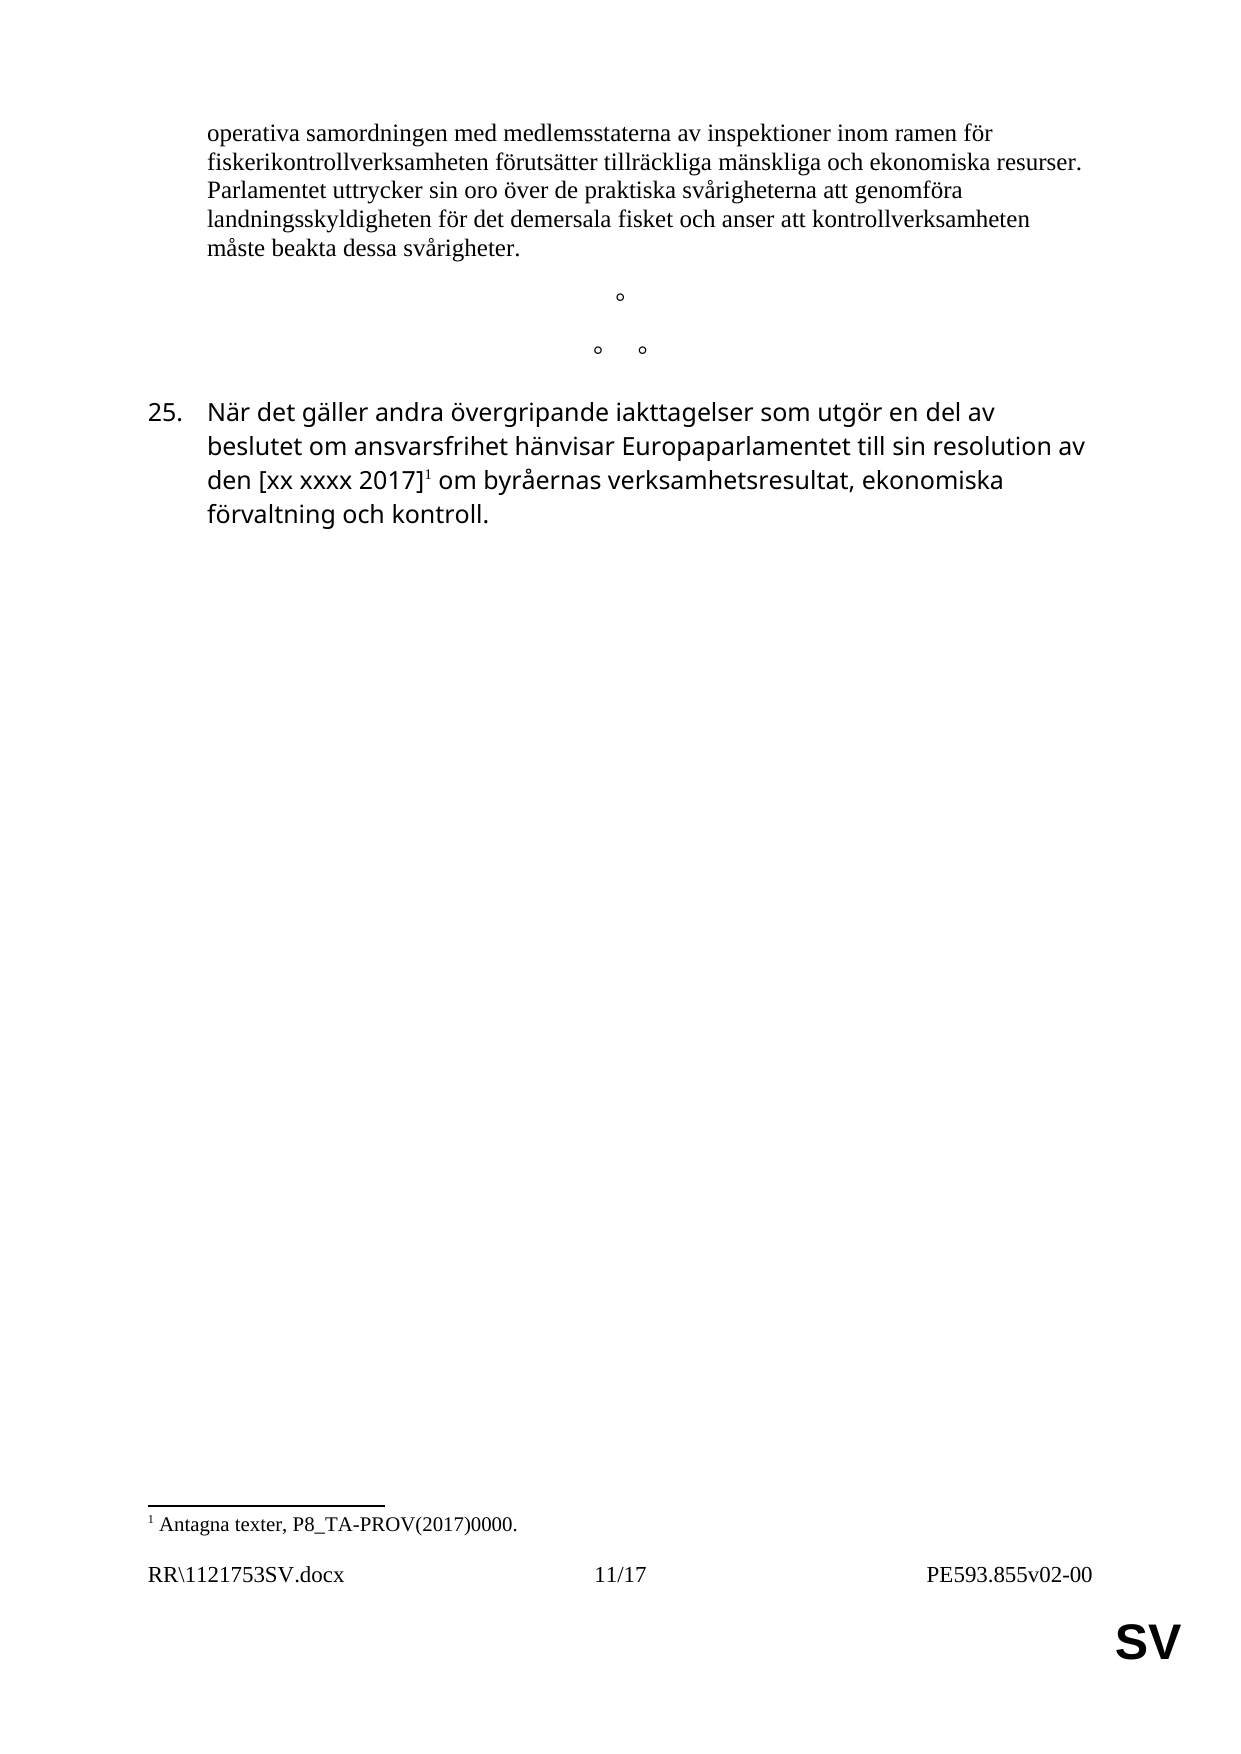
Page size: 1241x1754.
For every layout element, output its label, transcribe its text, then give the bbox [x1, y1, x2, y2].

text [148, 118, 1092, 262]
text 25. När det gäller andra övergripande iakttagelser som utgör en del av beslutet om ansvarsfrihet hänvisar Europaparlamentet till sin resolution av den [xx xxxx 2017] om byråernas verksamhetsresultat, ekonomiska förvaltning och kontroll. [148, 394, 1092, 531]
text ° ° [148, 341, 1092, 369]
text ° [148, 287, 1092, 316]
